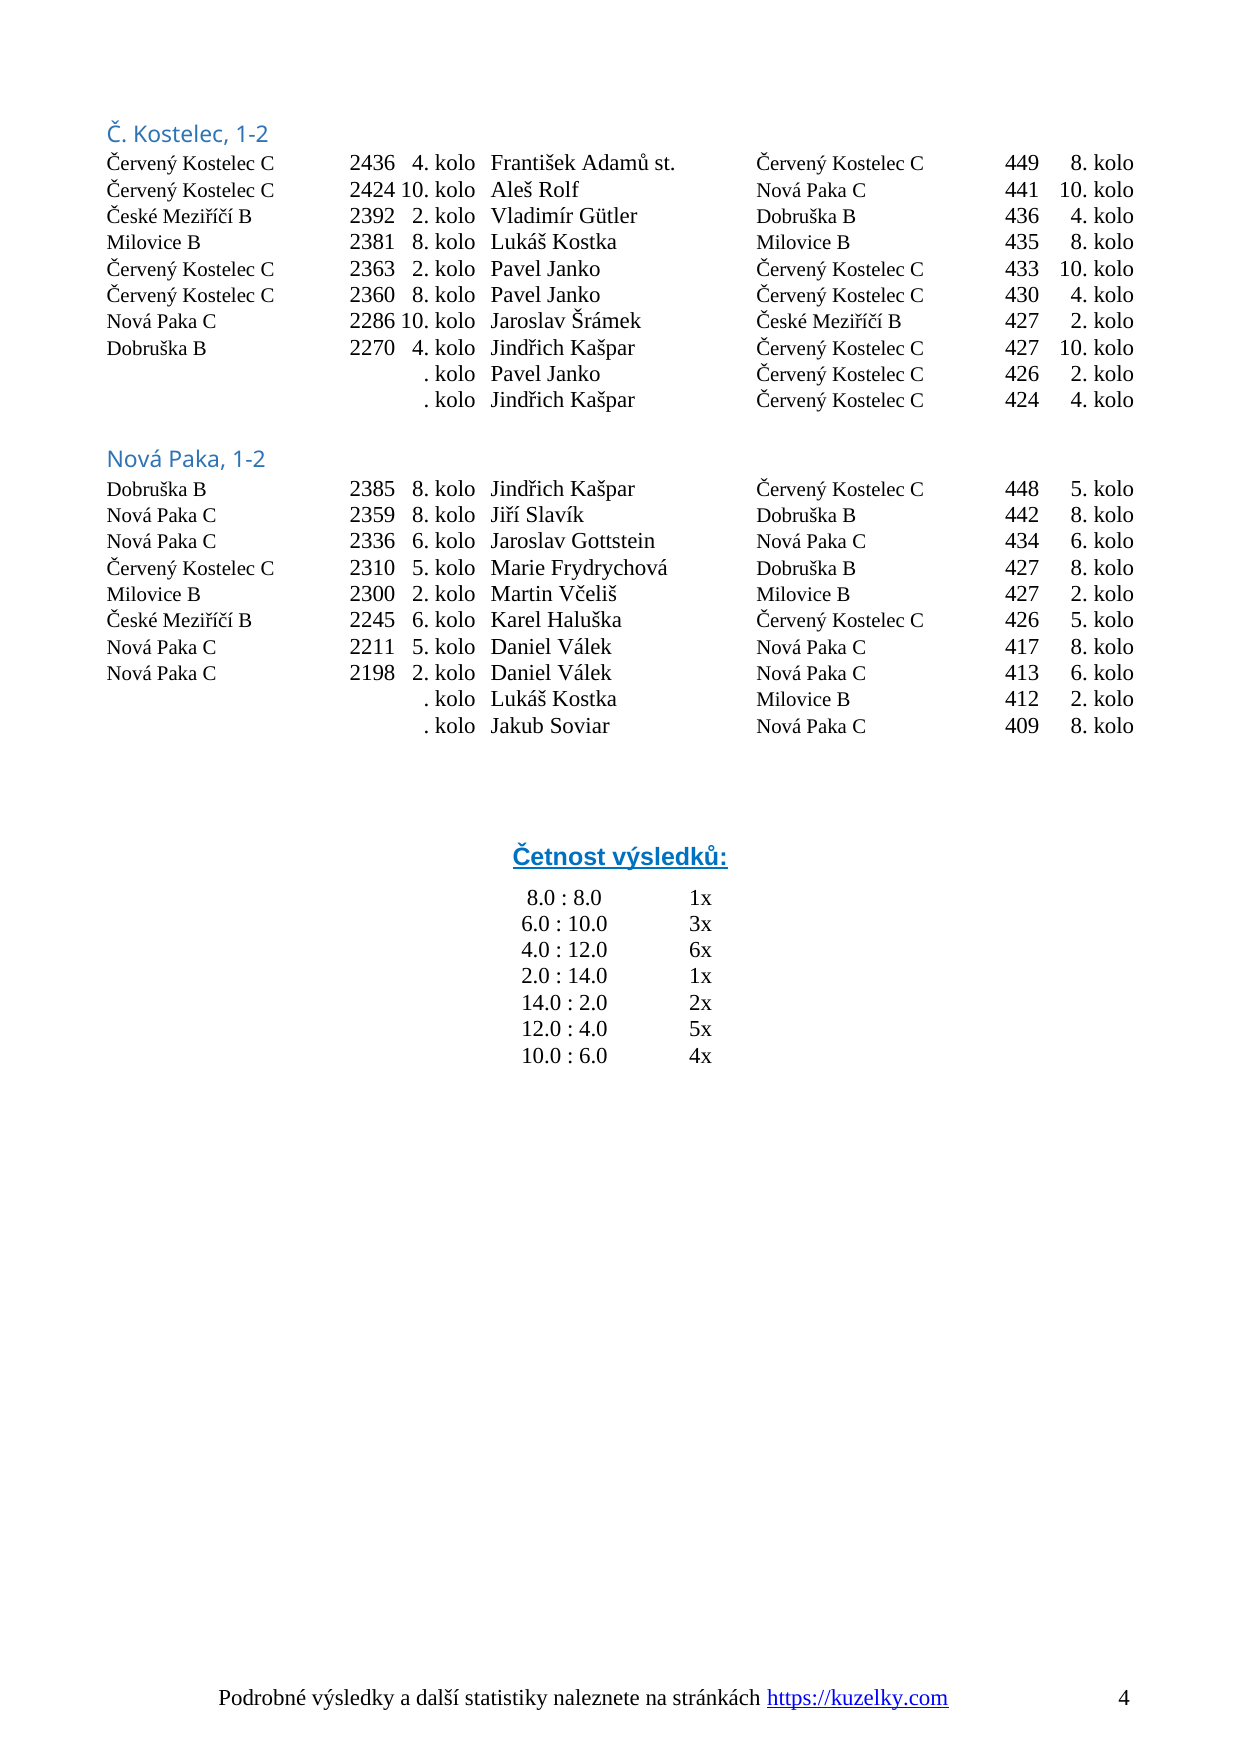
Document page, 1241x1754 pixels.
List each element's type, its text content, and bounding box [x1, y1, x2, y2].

text Nová Paka C 2336 6. kolo Jaroslav Gottstein Nová Paka C 434 6. kolo [106, 527, 1134, 554]
text Červený Kostelec C 2424 10. kolo Aleš Rolf Nová Paka C 441 10. kolo [106, 176, 1134, 202]
text 12.0 : 4.0 5x [106, 1015, 1134, 1042]
text 10.0 : 6.0 4x [106, 1042, 1134, 1068]
text . kolo Jindřich Kašpar Červený Kostelec C 424 4. kolo [106, 387, 1134, 413]
text Červený Kostelec C 2360 8. kolo Pavel Janko Červený Kostelec C 430 4. kolo [106, 281, 1134, 307]
text Dobruška B 2270 4. kolo Jindřich Kašpar Červený Kostelec C 427 10. kolo [106, 334, 1134, 360]
text Nová Paka C 2359 8. kolo Jiří Slavík Dobruška B 442 8. kolo [106, 501, 1134, 527]
text . kolo Jakub Soviar Nová Paka C 409 8. kolo [106, 712, 1134, 738]
subtitle Nová Paka, 1-2 [106, 443, 1134, 475]
text Milovice B 2381 8. kolo Lukáš Kostka Milovice B 435 8. kolo [106, 228, 1134, 255]
text České Meziříčí B 2392 2. kolo Vladimír Gütler Dobruška B 436 4. kolo [106, 202, 1134, 228]
text . kolo Pavel Janko Červený Kostelec C 426 2. kolo [106, 360, 1134, 387]
subtitle Č. Kostelec, 1-2 [106, 118, 1134, 149]
text Červený Kostelec C 2363 2. kolo Pavel Janko Červený Kostelec C 433 10. kolo [106, 255, 1134, 281]
text Dobruška B 2385 8. kolo Jindřich Kašpar Červený Kostelec C 448 5. kolo [106, 475, 1134, 501]
text České Meziříčí B 2245 6. kolo Karel Haluška Červený Kostelec C 426 5. kolo [106, 606, 1134, 633]
text 6.0 : 10.0 3x [106, 910, 1134, 936]
text Milovice B 2300 2. kolo Martin Včeliš Milovice B 427 2. kolo [106, 580, 1134, 606]
text 2.0 : 14.0 1x [106, 963, 1134, 989]
text . kolo Lukáš Kostka Milovice B 412 2. kolo [106, 686, 1134, 712]
text 4.0 : 12.0 6x [106, 936, 1134, 963]
text Červený Kostelec C 2436 4. kolo František Adamů st. Červený Kostelec C 449 8. kolo [106, 149, 1134, 176]
text Nová Paka C 2198 2. kolo Daniel Válek Nová Paka C 413 6. kolo [106, 659, 1134, 686]
text 8.0 : 8.0 1x [106, 883, 1134, 910]
text Četnost výsledků: [94, 842, 1145, 871]
text Nová Paka C 2286 10. kolo Jaroslav Šrámek České Meziříčí B 427 2. kolo [106, 307, 1134, 334]
text Červený Kostelec C 2310 5. kolo Marie Frydrychová Dobruška B 427 8. kolo [106, 554, 1134, 580]
text 14.0 : 2.0 2x [106, 989, 1134, 1015]
text Nová Paka C 2211 5. kolo Daniel Válek Nová Paka C 417 8. kolo [106, 633, 1134, 659]
